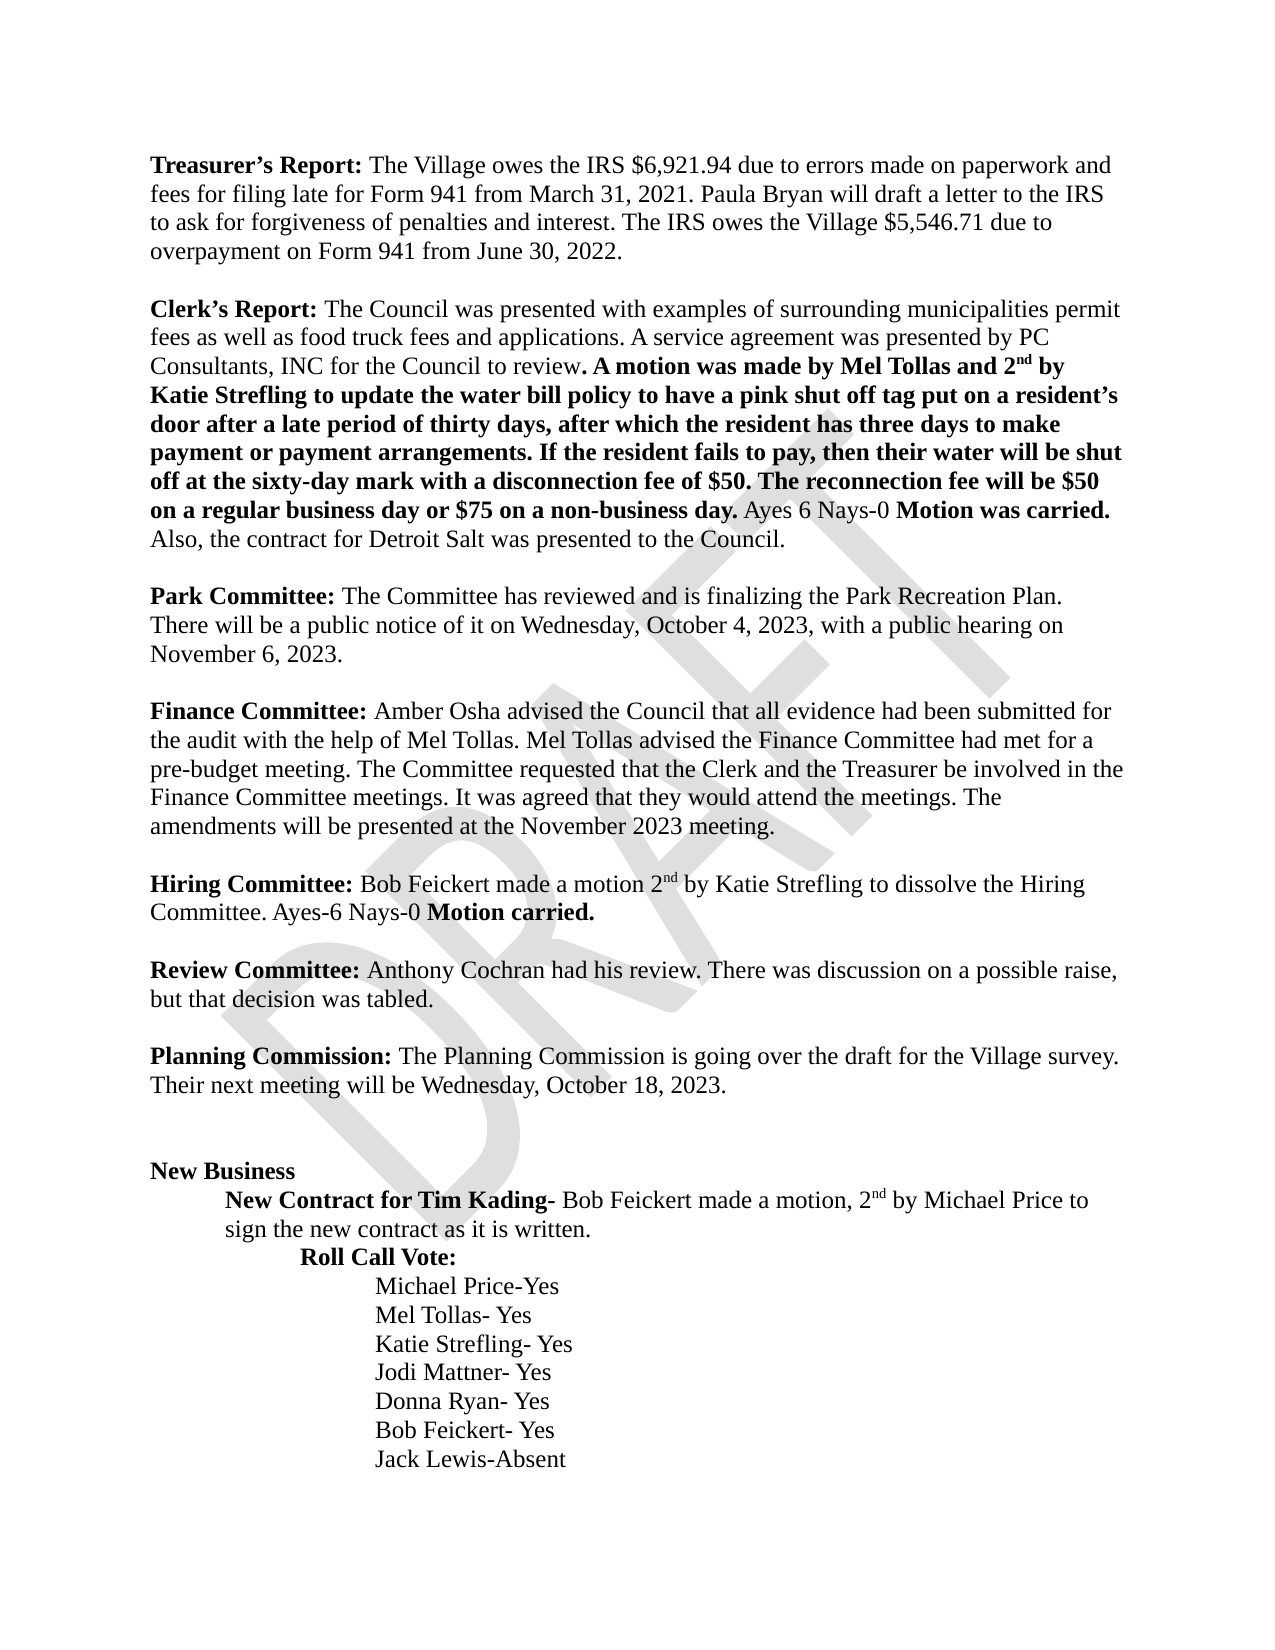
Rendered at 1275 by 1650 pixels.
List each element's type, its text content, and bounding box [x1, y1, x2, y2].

text Finance Committee: Amber Osha advised the Council that all evidence had been submitted for the audit with the help of Mel Tollas. Mel Tollas advised the Finance Committee had met for a pre-budget meeting. The Committee requested that the Clerk and the Treasurer be involved in the Finance Committee meetings. It was agreed that they would attend the meetings. The amendments will be presented at the November 2023 meeting. [150, 696, 1125, 840]
text Katie Strefling- Yes [375, 1329, 1125, 1357]
text Jack Lewis-Absent [375, 1444, 1125, 1472]
text Planning Commission: The Planning Commission is going over the draft for the Village survey. Their next meeting will be Wednesday, October 18, 2023. [150, 1041, 1125, 1099]
text Treasurer’s Report: The Village owes the IRS $6,921.94 due to errors made on paperwork and fees for filing late for Form 941 from March 31, 2021. Paula Bryan will draft a letter to the IRS to ask for forgiveness of penalties and interest. The IRS owes the Village $5,546.71 due to overpayment on Form 941 from June 30, 2022. [150, 150, 1125, 265]
text Michael Price-Yes [375, 1271, 1125, 1300]
text New Contract for Tim Kading- Bob Feickert made a motion, 2nd by Michael Price to sign the new contract as it is written. [225, 1185, 1125, 1242]
text Hiring Committee: Bob Feickert made a motion 2nd by Katie Strefling to dissolve the Hiring Committee. Ayes-6 Nays-0 Motion carried. [150, 869, 1125, 926]
text Donna Ryan- Yes [375, 1386, 1125, 1415]
text Review Committee: Anthony Cochran had his review. There was discussion on a possible raise, but that decision was tabled. [150, 955, 1125, 1012]
text Park Committee: The Committee has reviewed and is finalizing the Park Recreation Plan. There will be a public notice of it on Wednesday, October 4, 2023, with a public hearing on November 6, 2023. [150, 581, 1125, 667]
text New Business [150, 1156, 1125, 1185]
text Clerk’s Report: The Council was presented with examples of surrounding municipalities permit fees as well as food truck fees and applications. A service agreement was presented by PC Consultants, INC for the Council to review. A motion was made by Mel Tollas and 2nd by Katie Strefling to update the water bill policy to have a pink shut off tag put on a resident’s door after a late period of thirty days, after which the resident has three days to make payment or payment arrangements. If the resident fails to pay, then their water will be shut off at the sixty-day mark with a disconnection fee of $50. The reconnection fee will be $50 on a regular business day or $75 on a non-business day. Ayes 6 Nays-0 Motion was carried. Also, the contract for Detroit Salt was presented to the Council. [150, 294, 1125, 552]
text Mel Tollas- Yes [375, 1300, 1125, 1329]
text Jodi Mattner- Yes [375, 1357, 1125, 1386]
text Bob Feickert- Yes [375, 1415, 1125, 1444]
text Roll Call Vote: [225, 1242, 1125, 1271]
